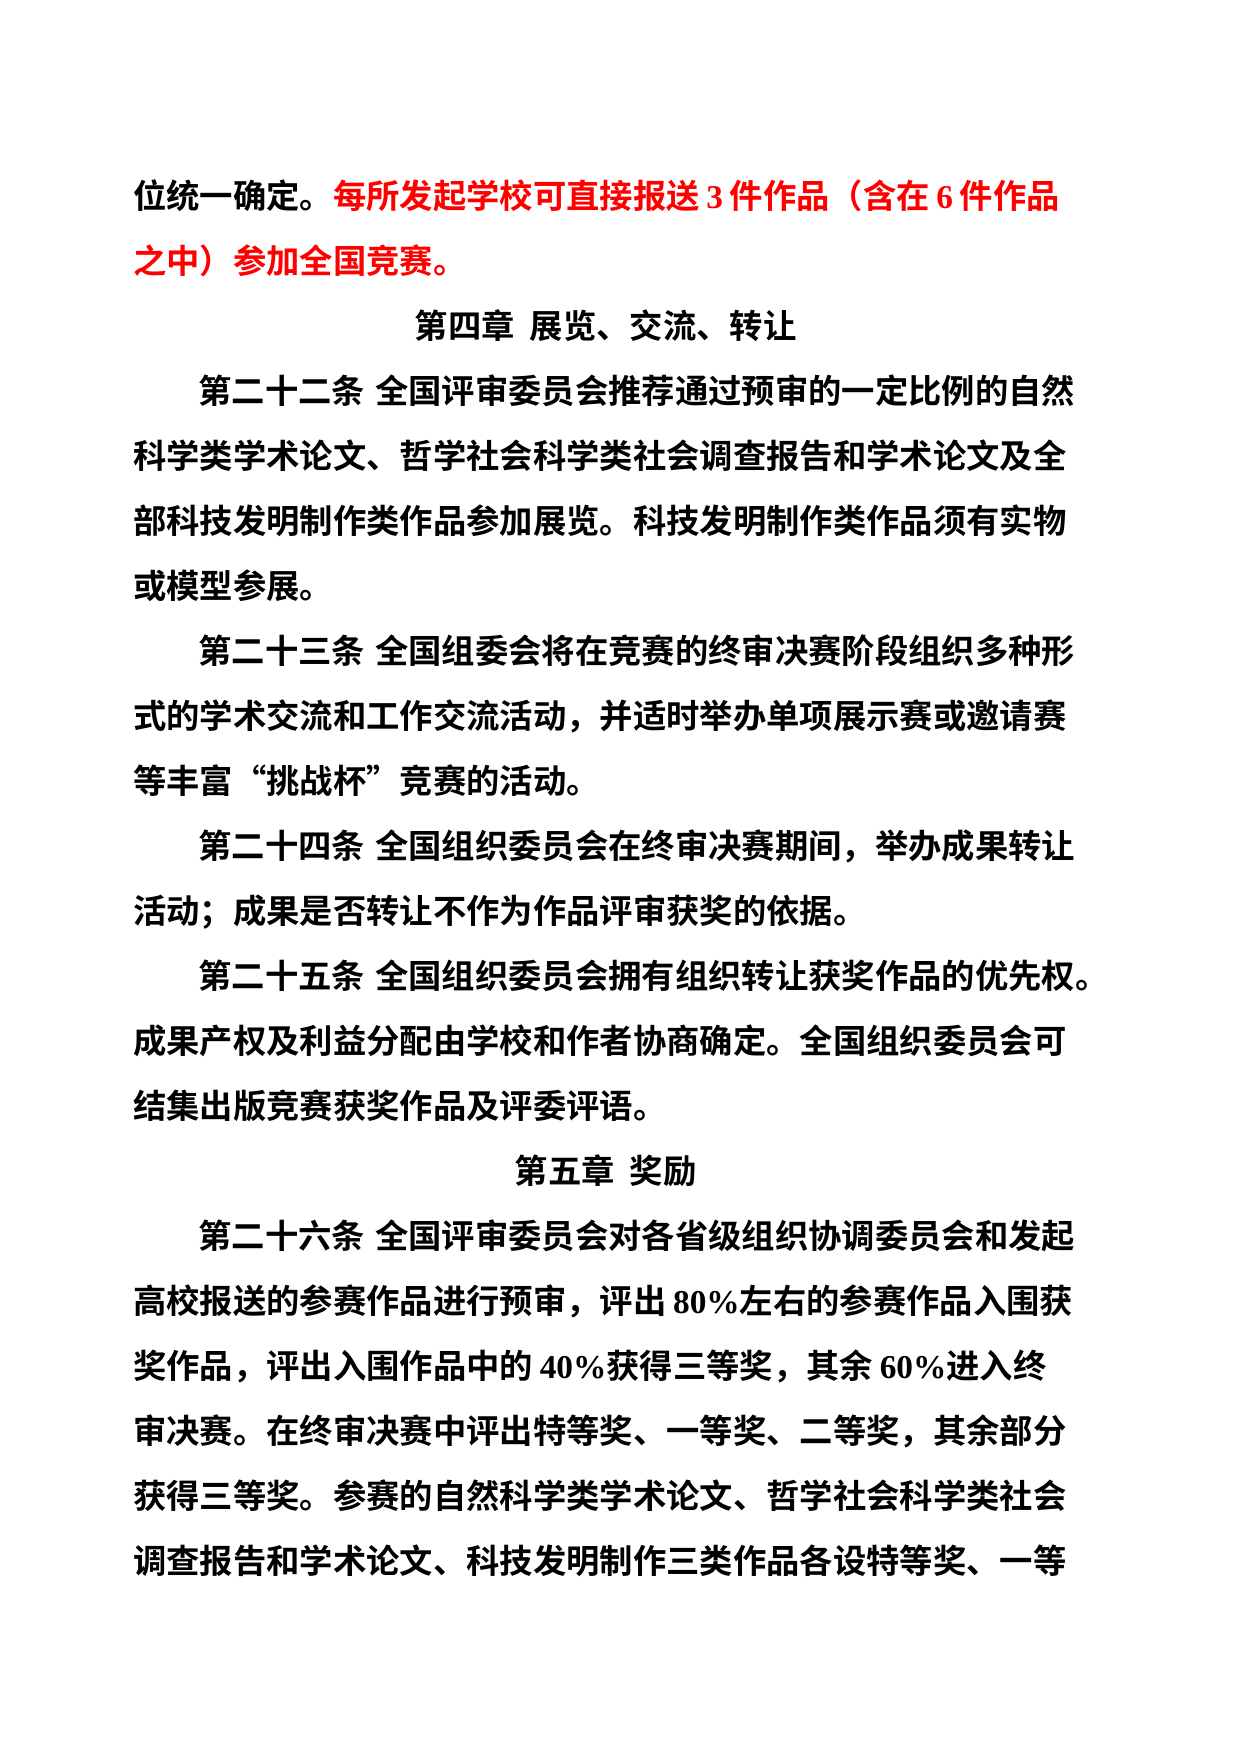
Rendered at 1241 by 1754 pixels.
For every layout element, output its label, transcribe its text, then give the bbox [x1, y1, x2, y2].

text 第二十二条 全国评审委员会推荐通过预审的一定比例的自然科学类学术论文、哲学社会科学类社会调查报告和学术论文及全部科技发明制作类作品参加展览。科技发明制作类作品须有实物或模型参展。 [133, 357, 1078, 617]
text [133, 162, 1078, 292]
text 第二十五条 全国组织委员会拥有组织转让获奖作品的优先权。成果产权及利益分配由学校和作者协商确定。全国组织委员会可结集出版竞赛获奖作品及评委评语。 [133, 942, 1078, 1137]
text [133, 1202, 1078, 1592]
text 第五章 奖励 [133, 1137, 1078, 1202]
text 第二十四条 全国组织委员会在终审决赛期间，举办成果转让活动；成果是否转让不作为作品评审获奖的依据。 [133, 812, 1078, 942]
text 第二十三条 全国组委会将在竞赛的终审决赛阶段组织多种形式的学术交流和工作交流活动，并适时举办单项展示赛或邀请赛等丰富“挑战杯”竞赛的活动。 [133, 617, 1078, 812]
text 第四章 展览、交流、转让 [133, 292, 1078, 357]
